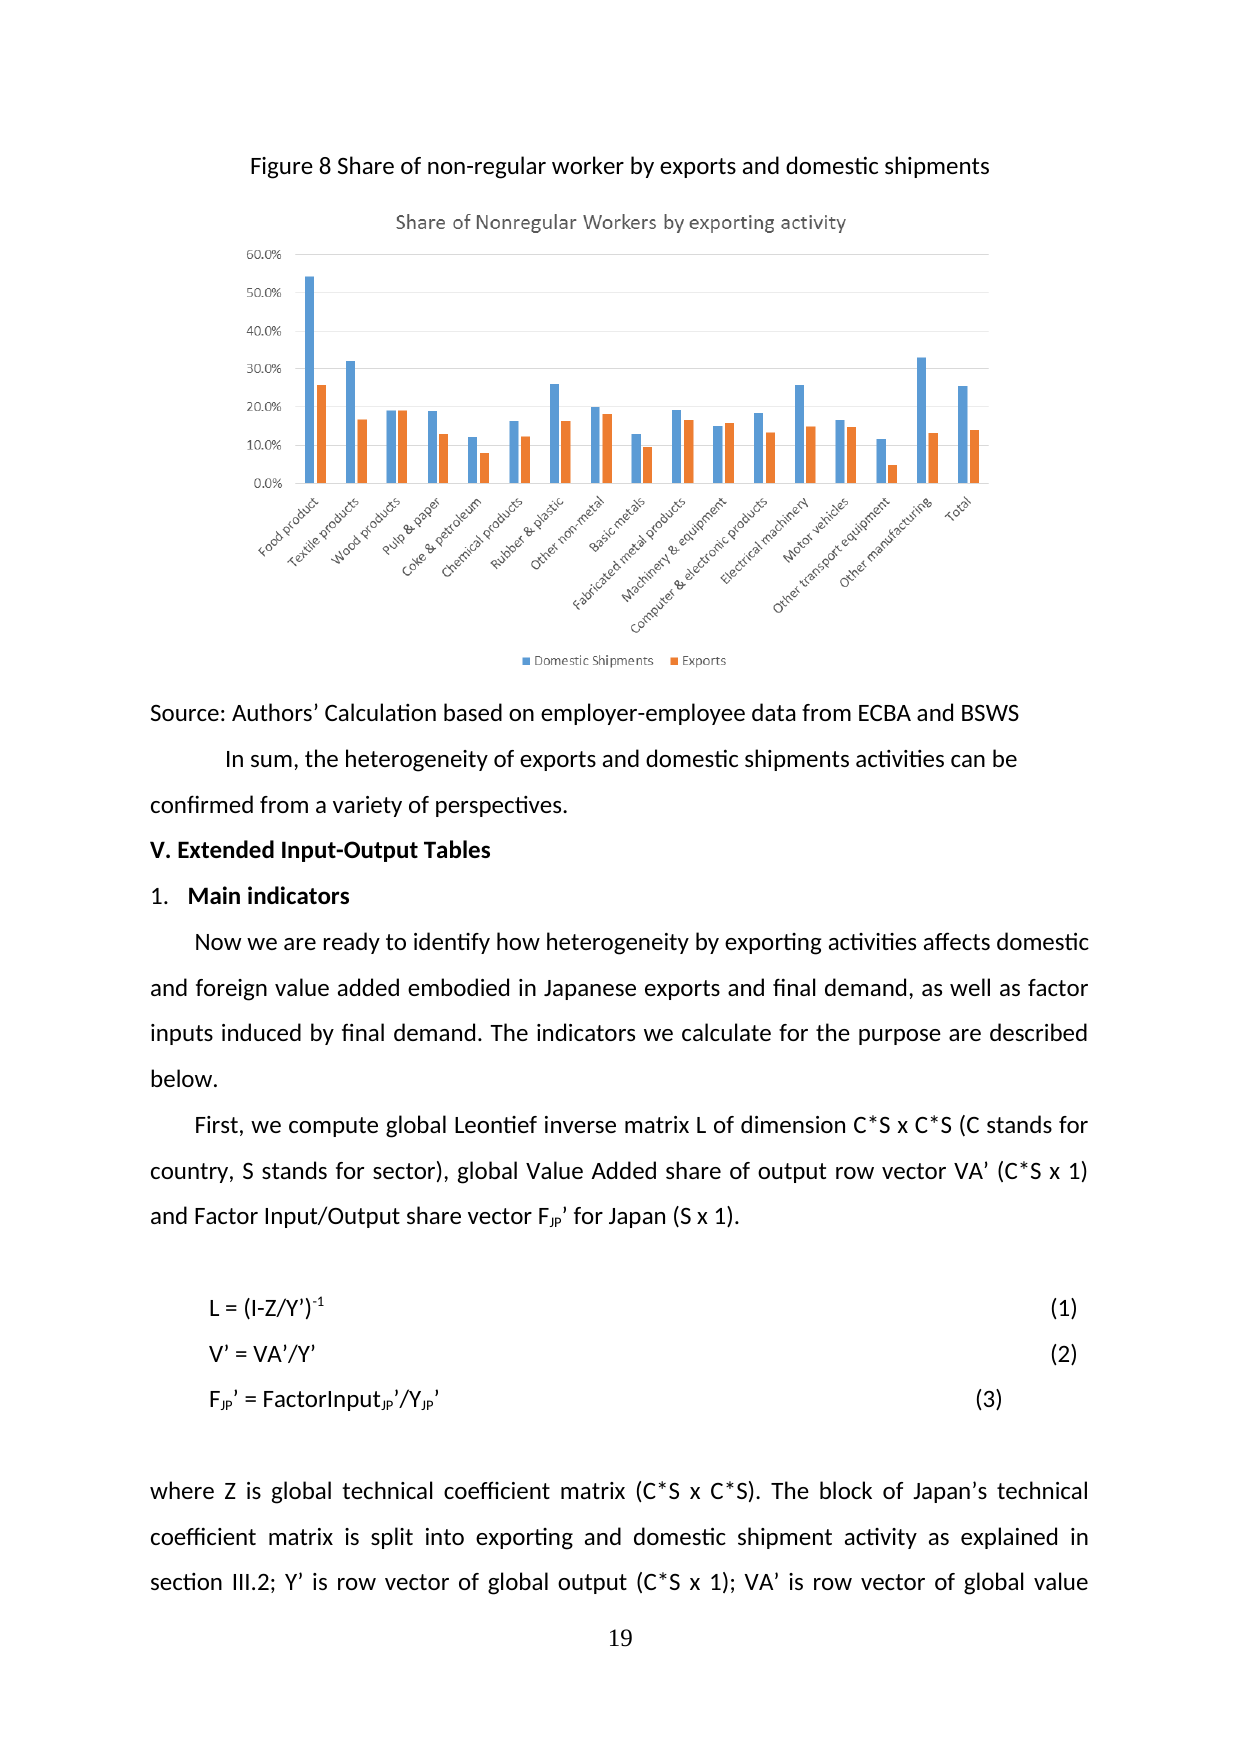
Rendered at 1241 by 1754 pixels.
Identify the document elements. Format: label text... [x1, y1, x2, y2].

picture [235, 195, 1006, 684]
text FJP’ = FactorInputJP’/YJP’ (3) [209, 1383, 1090, 1414]
list Main indicators [150, 880, 1090, 911]
text Figure 8 Share of non-regular worker by exports and domestic shipments [150, 150, 1090, 181]
text In sum, the heterogeneity of exports and domestic shipments activities can be confirmed from a variety of perspectives. [150, 743, 1090, 819]
text First, we compute global Leontief inverse matrix L of dimension C*S x C*S (C stands for country, S stands for sector), global Value Added share of output row vector VA’ (C*S x 1) and Factor Input/Output share vector FJP’ for Japan (S x 1). [150, 1109, 1090, 1231]
text V’ = VA’/Y’ (2) [209, 1338, 1090, 1368]
text Now we are ready to identify how heterogeneity by exporting activities affects domestic and foreign value added embodied in Japanese exports and final demand, as well as factor inputs induced by final demand. The indicators we calculate for the purpose are described below. [150, 926, 1090, 1094]
text L = (I-Z/Y’)-1 (1) [209, 1292, 1090, 1322]
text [150, 1475, 1090, 1597]
text Source: Authors’ Calculation based on employer-employee data from ECBA and BSWS [150, 697, 1090, 728]
list V. Extended Input-Output Tables [150, 835, 1090, 865]
